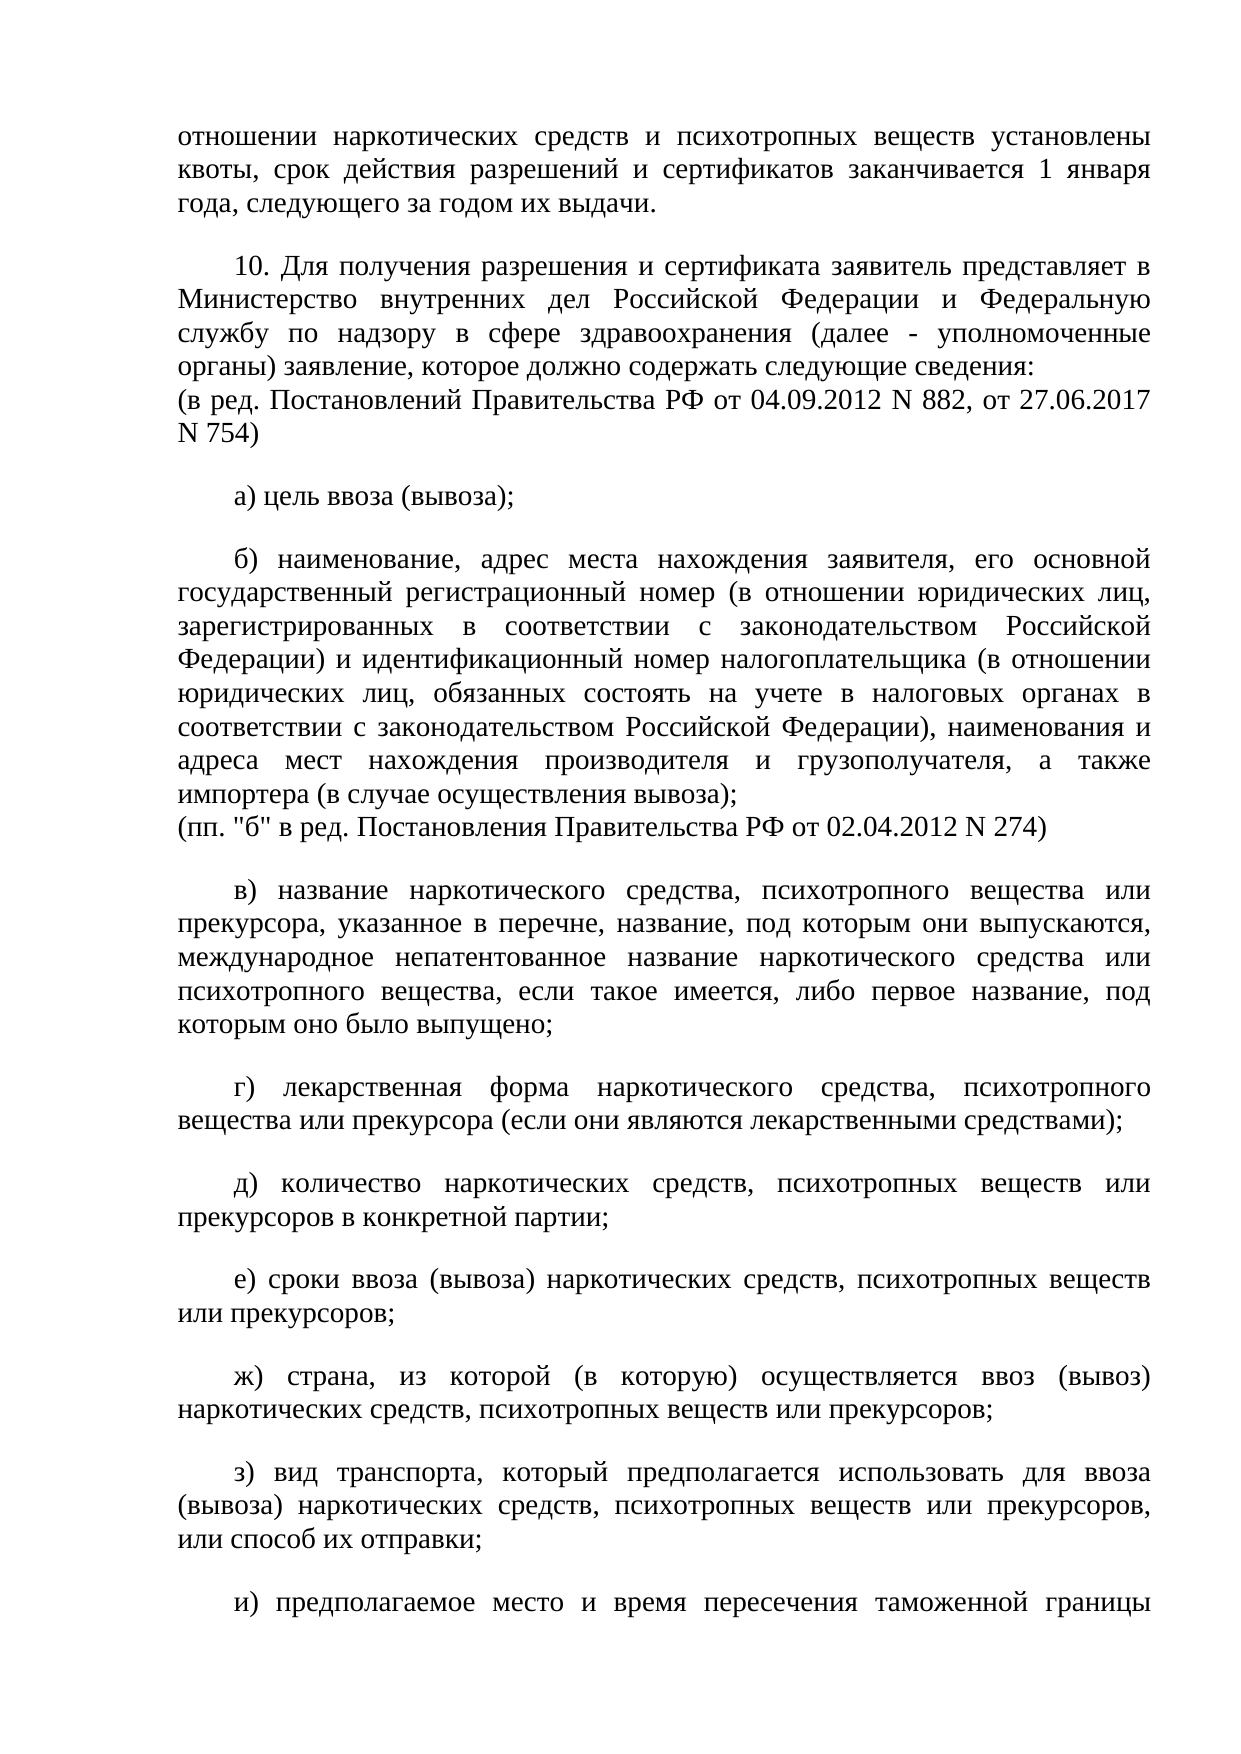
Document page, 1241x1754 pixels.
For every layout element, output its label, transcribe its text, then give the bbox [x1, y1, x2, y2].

text г) лекарственная форма наркотического средства, психотропного вещества или прекурсора (если они являются лекарственными средствами); [177, 1069, 1152, 1136]
text (пп. "б" в ред. Постановления Правительства РФ от 02.04.2012 N 274) [177, 809, 1152, 843]
text б) наименование, адрес места нахождения заявителя, его основной государственный регистрационный номер (в отношении юридических лиц, зарегистрированных в соответствии с законодательством Российской Федерации) и идентификационный номер налогоплательщика (в отношении юридических лиц, обязанных состоять на учете в налоговых органах в соответствии с законодательством Российской Федерации), наименования и адреса мест нахождения производителя и грузополучателя, а также импортера (в случае осуществления вывоза); [177, 541, 1152, 809]
text д) количество наркотических средств, психотропных веществ или прекурсоров в конкретной партии; [177, 1165, 1152, 1232]
text е) сроки ввоза (вывоза) наркотических средств, психотропных веществ или прекурсоров; [177, 1261, 1152, 1328]
text (в ред. Постановлений Правительства РФ от 04.09.2012 N 882, от 27.06.2017 N 754) [177, 382, 1152, 449]
text з) вид транспорта, который предполагается использовать для ввоза (вывоза) наркотических средств, психотропных веществ или прекурсоров, или способ их отправки; [177, 1454, 1152, 1554]
text 10. Для получения разрешения и сертификата заявитель представляет в Министерство внутренних дел Российской Федерации и Федеральную службу по надзору в сфере здравоохранения (далее - уполномоченные органы) заявление, которое должно содержать следующие сведения: [177, 248, 1152, 382]
text а) цель ввоза (вывоза); [177, 478, 1152, 512]
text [177, 118, 1152, 219]
text ж) страна, из которой (в которую) осуществляется ввоз (вывоз) наркотических средств, психотропных веществ или прекурсоров; [177, 1358, 1152, 1425]
text в) название наркотического средства, психотропного вещества или прекурсора, указанное в перечне, название, под которым они выпускаются, международное непатентованное название наркотического средства или психотропного вещества, если такое имеется, либо первое название, под которым оно было выпущено; [177, 872, 1152, 1040]
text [177, 1584, 1152, 1617]
